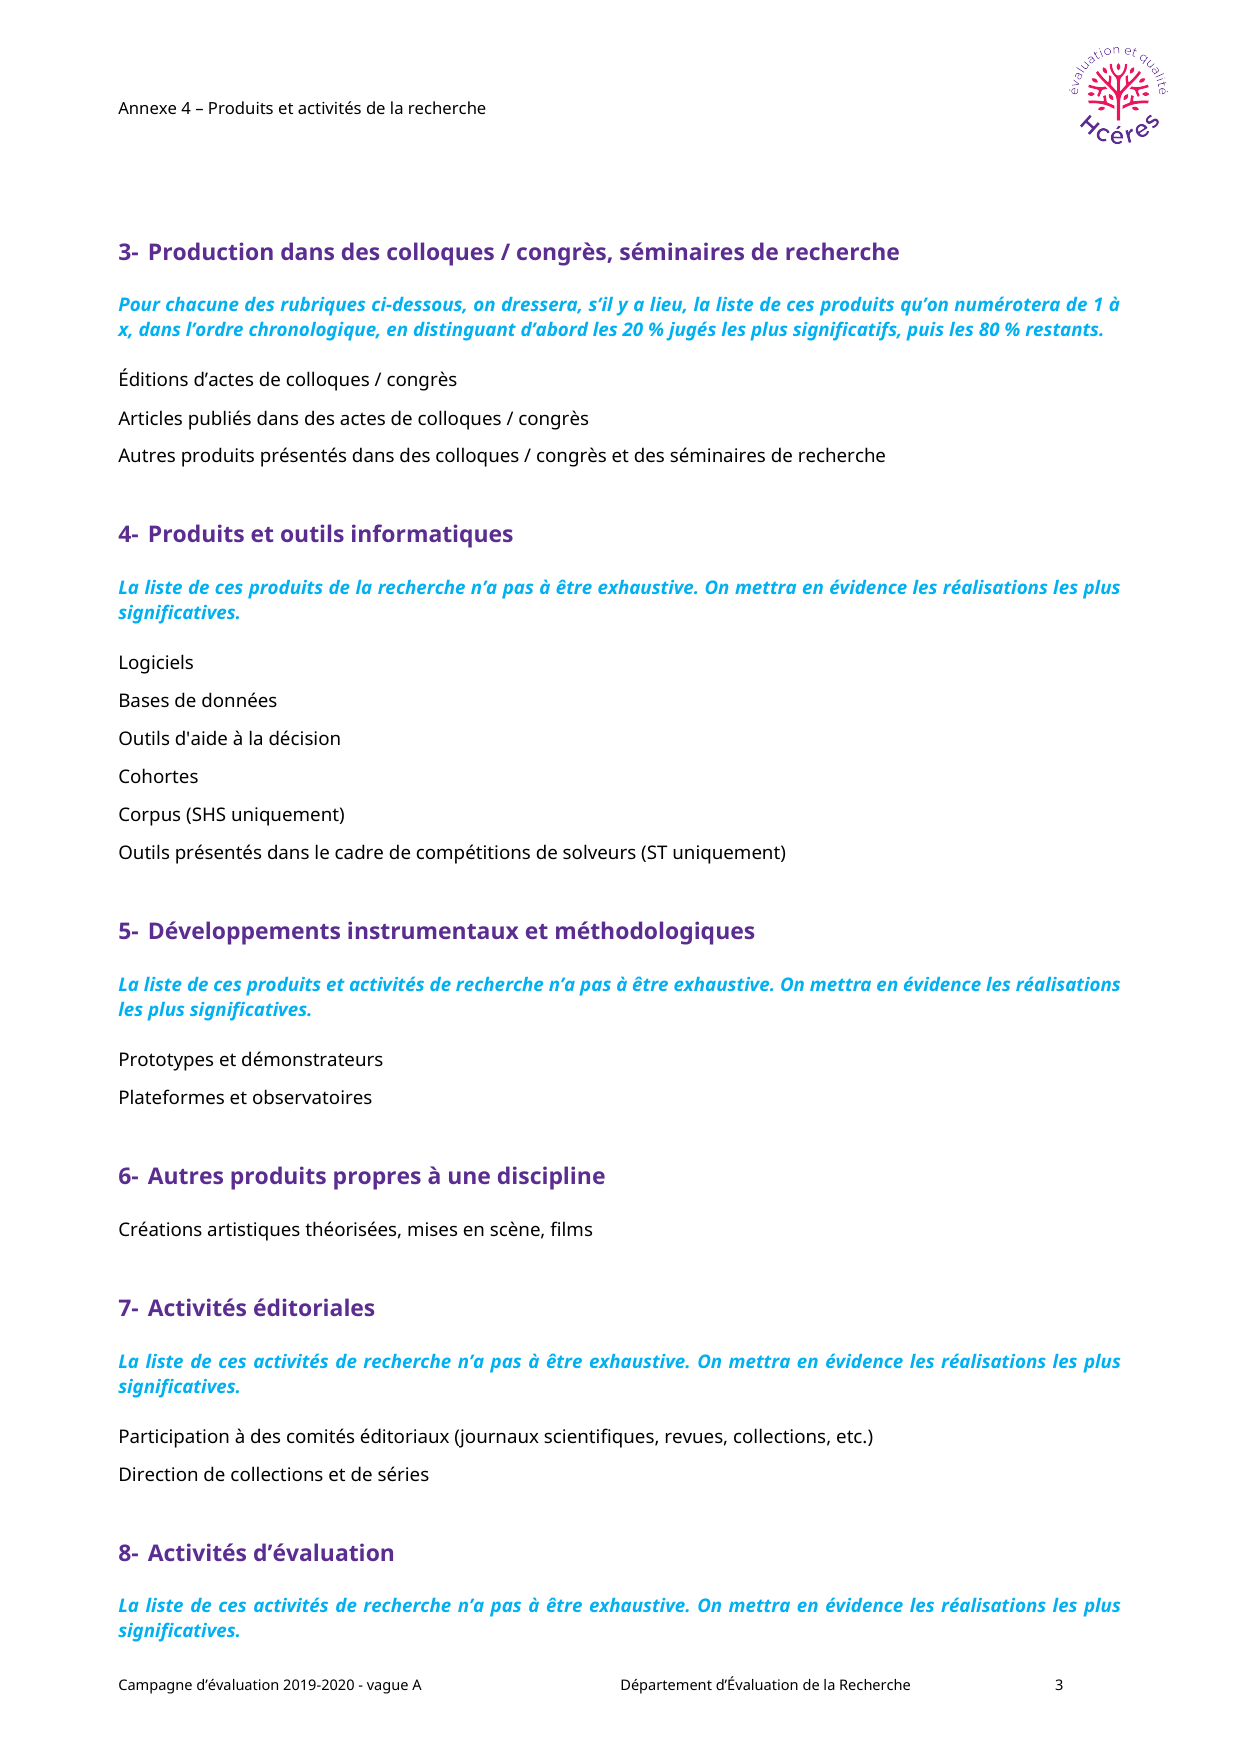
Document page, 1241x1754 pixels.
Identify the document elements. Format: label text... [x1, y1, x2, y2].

list Développements instrumentaux et méthodologiques [118, 915, 1122, 946]
picture [1062, 39, 1172, 149]
text Éditions d’actes de colloques / congrès [118, 367, 1122, 392]
list Produits et outils informatiques [118, 518, 1122, 549]
text Outils présentés dans le cadre de compétitions de solveurs (ST uniquement) [118, 840, 1122, 865]
text Plateformes et observatoires [118, 1084, 1122, 1110]
text Cohortes [118, 764, 1122, 789]
text Prototypes et démonstrateurs [118, 1046, 1122, 1072]
text Outils d'aide à la décision [118, 726, 1122, 751]
list Activités d’évaluation [118, 1537, 1122, 1568]
text Participation à des comités éditoriaux (journaux scientifiques, revues, collections, etc.) [118, 1423, 1122, 1448]
text Logiciels [118, 649, 1122, 675]
text Articles publiés dans des actes de colloques / congrès [118, 405, 1122, 430]
text Pour chacune des rubriques ci-dessous, on dressera, s’il y a lieu, la liste de ces produits qu’on numérotera de 1 à x, dans l’ordre chronologique, en distinguant d’abord les 20 % jugés les plus significatifs, puis les 80 % restants. [118, 292, 1122, 342]
text La liste de ces activités de recherche n’a pas à être exhaustive. On mettra en évidence les réalisations les plus significatives. [118, 1348, 1122, 1398]
text Autres produits présentés dans des colloques / congrès et des séminaires de recherche [118, 443, 1122, 468]
text Direction de collections et de séries [118, 1461, 1122, 1487]
text La liste de ces produits et activités de recherche n’a pas à être exhaustive. On mettra en évidence les réalisations les plus significatives. [118, 971, 1122, 1021]
text Créations artistiques théorisées, mises en scène, films [118, 1216, 1122, 1242]
list Activités éditoriales [118, 1292, 1122, 1323]
list Autres produits propres à une discipline [118, 1160, 1122, 1191]
text Corpus (SHS uniquement) [118, 802, 1122, 827]
list Production dans des colloques / congrès, séminaires de recherche [118, 236, 1122, 267]
text La liste de ces activités de recherche n’a pas à être exhaustive. On mettra en évidence les réalisations les plus significatives. [118, 1593, 1122, 1643]
text La liste de ces produits de la recherche n’a pas à être exhaustive. On mettra en évidence les réalisations les plus significatives. [118, 574, 1122, 624]
text Bases de données [118, 688, 1122, 713]
